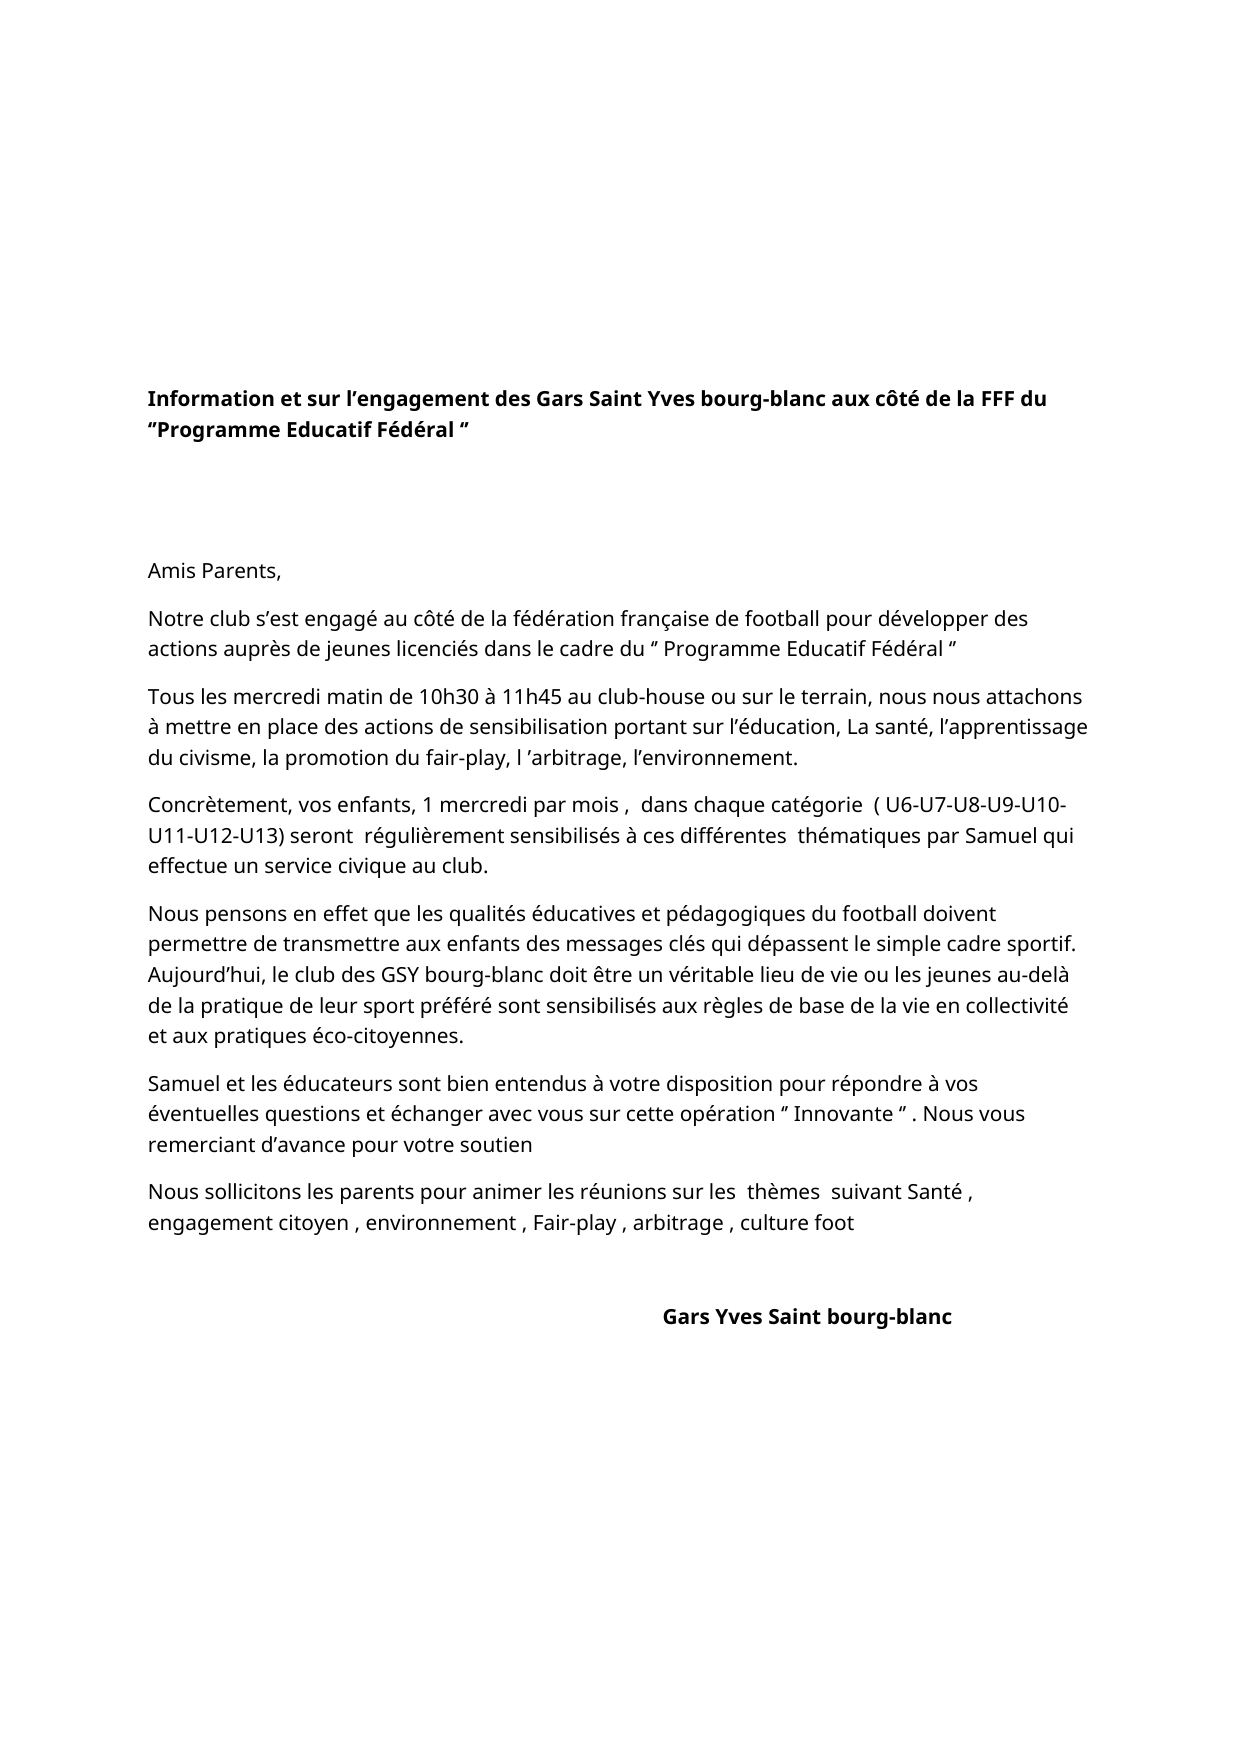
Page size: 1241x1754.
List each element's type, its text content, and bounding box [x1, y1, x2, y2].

text Information et sur l’engagement des Gars Saint Yves bourg-blanc aux côté de la FFF du ‘’Programme Educatif Fédéral ‘’ [148, 384, 1093, 443]
text Samuel et les éducateurs sont bien entendus à votre disposition pour répondre à vos éventuelles questions et échanger avec vous sur cette opération ‘’ Innovante ‘’ . Nous vous remerciant d’avance pour votre soutien [148, 1069, 1093, 1158]
text Amis Parents, [148, 557, 1093, 585]
text Gars Yves Saint bourg-blanc [148, 1302, 1093, 1331]
text Notre club s’est engagé au côté de la fédération française de football pour développer des actions auprès de jeunes licenciés dans le cadre du ‘’ Programme Educatif Fédéral ‘’ [148, 604, 1093, 663]
text Nous sollicitons les parents pour animer les réunions sur les thèmes suivant Santé , engagement citoyen , environnement , Fair-play , arbitrage , culture foot [148, 1177, 1093, 1236]
text Nous pensons en effet que les qualités éducatives et pédagogiques du football doivent permettre de transmettre aux enfants des messages clés qui dépassent le simple cadre sportif. Aujourd’hui, le club des GSY bourg-blanc doit être un véritable lieu de vie ou les jeunes au-delà de la pratique de leur sport préféré sont sensibilisés aux règles de base de la vie en collectivité et aux pratiques éco-citoyennes. [148, 899, 1093, 1050]
text Tous les mercredi matin de 10h30 à 11h45 au club-house ou sur le terrain, nous nous attachons à mettre en place des actions de sensibilisation portant sur l’éducation, La santé, l’apprentissage du civisme, la promotion du fair-play, l ’arbitrage, l’environnement. [148, 682, 1093, 771]
text Concrètement, vos enfants, 1 mercredi par mois , dans chaque catégorie ( U6-U7-U8-U9-U10-U11-U12-U13) seront régulièrement sensibilisés à ces différentes thématiques par Samuel qui effectue un service civique au club. [148, 790, 1093, 880]
